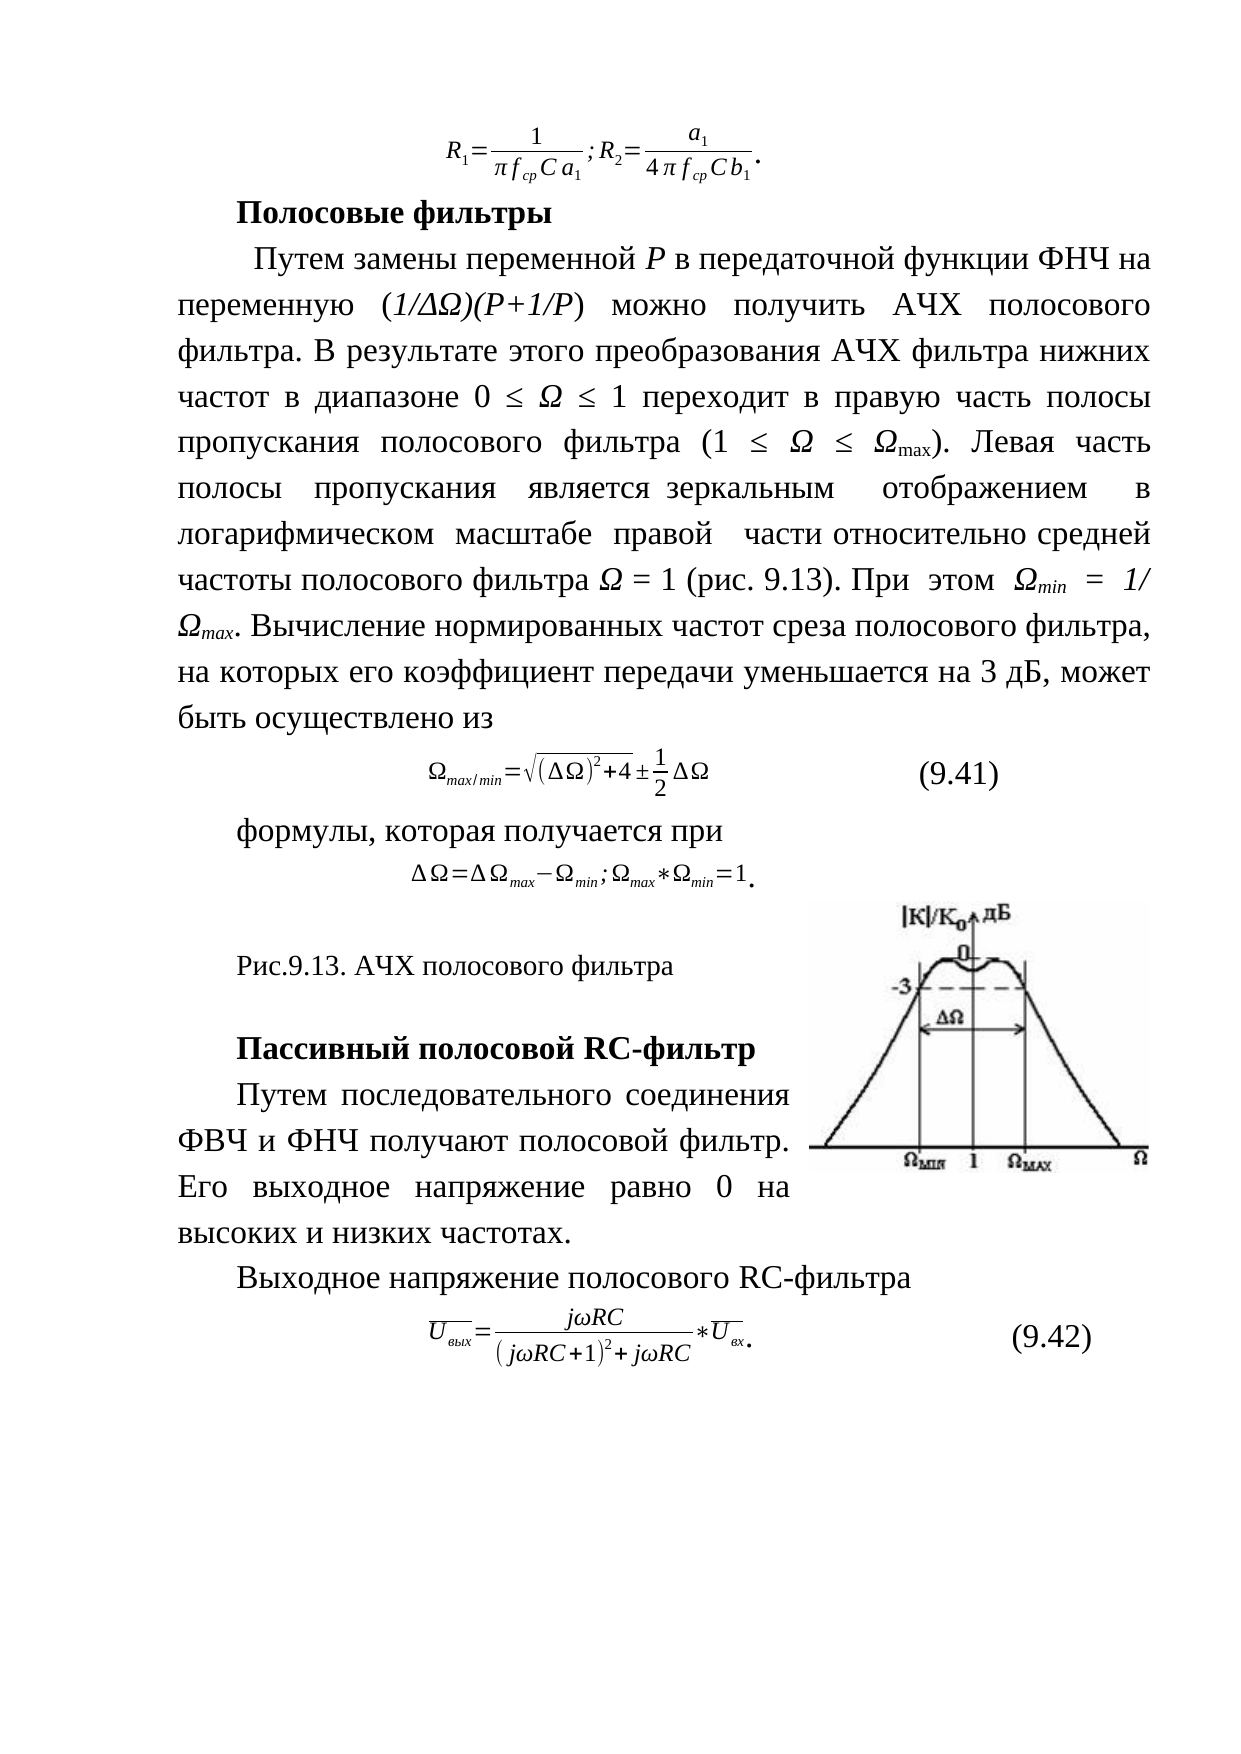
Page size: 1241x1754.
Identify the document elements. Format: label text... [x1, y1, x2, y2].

text формулы, которая получается при [177, 810, 1152, 848]
picture [809, 901, 1149, 1173]
text . (9.42) [177, 1304, 1152, 1368]
text Рис.9.13. АЧХ полосового фильтра [177, 948, 809, 981]
text (9.41) [177, 743, 1152, 802]
text Выходное напряжение полосового RC-фильтра [177, 1258, 1152, 1296]
text . [177, 856, 1152, 894]
text Пассивный полосовой RC-фильтр [177, 1028, 809, 1066]
text Путем замены переменной Р в передаточной функции ФНЧ на переменную (1/ΔΩ)(P+1/P) можно получить АЧХ полосового фильтра. В результате этого преобразования АЧХ фильтра нижних частот в диапазоне 0 ≤ Ω ≤ 1 переходит в правую часть полосы пропускания полосового фильтра (1 ≤ Ω ≤ Ωmax). Левая часть полосы пропускания является зеркальным отображением в логарифмическом масштабе правой части относительно средней частоты полосового фильтра Ω = 1 (рис. 9.13). При этом Ωmin = 1/ Ωmax. Вычисление нормированных частот среза полосового фильтра, на которых его коэффициент передачи уменьшается на 3 дБ, может быть осуществлено из [177, 238, 1152, 736]
text . [177, 118, 1152, 184]
text Полосовые фильтры [177, 192, 1152, 230]
text Путем последовательного соединения ФВЧ и ФНЧ получают полосовой фильтр. Его выходное напряжение равно 0 на высоких и низких частотах. [177, 1074, 1152, 1250]
